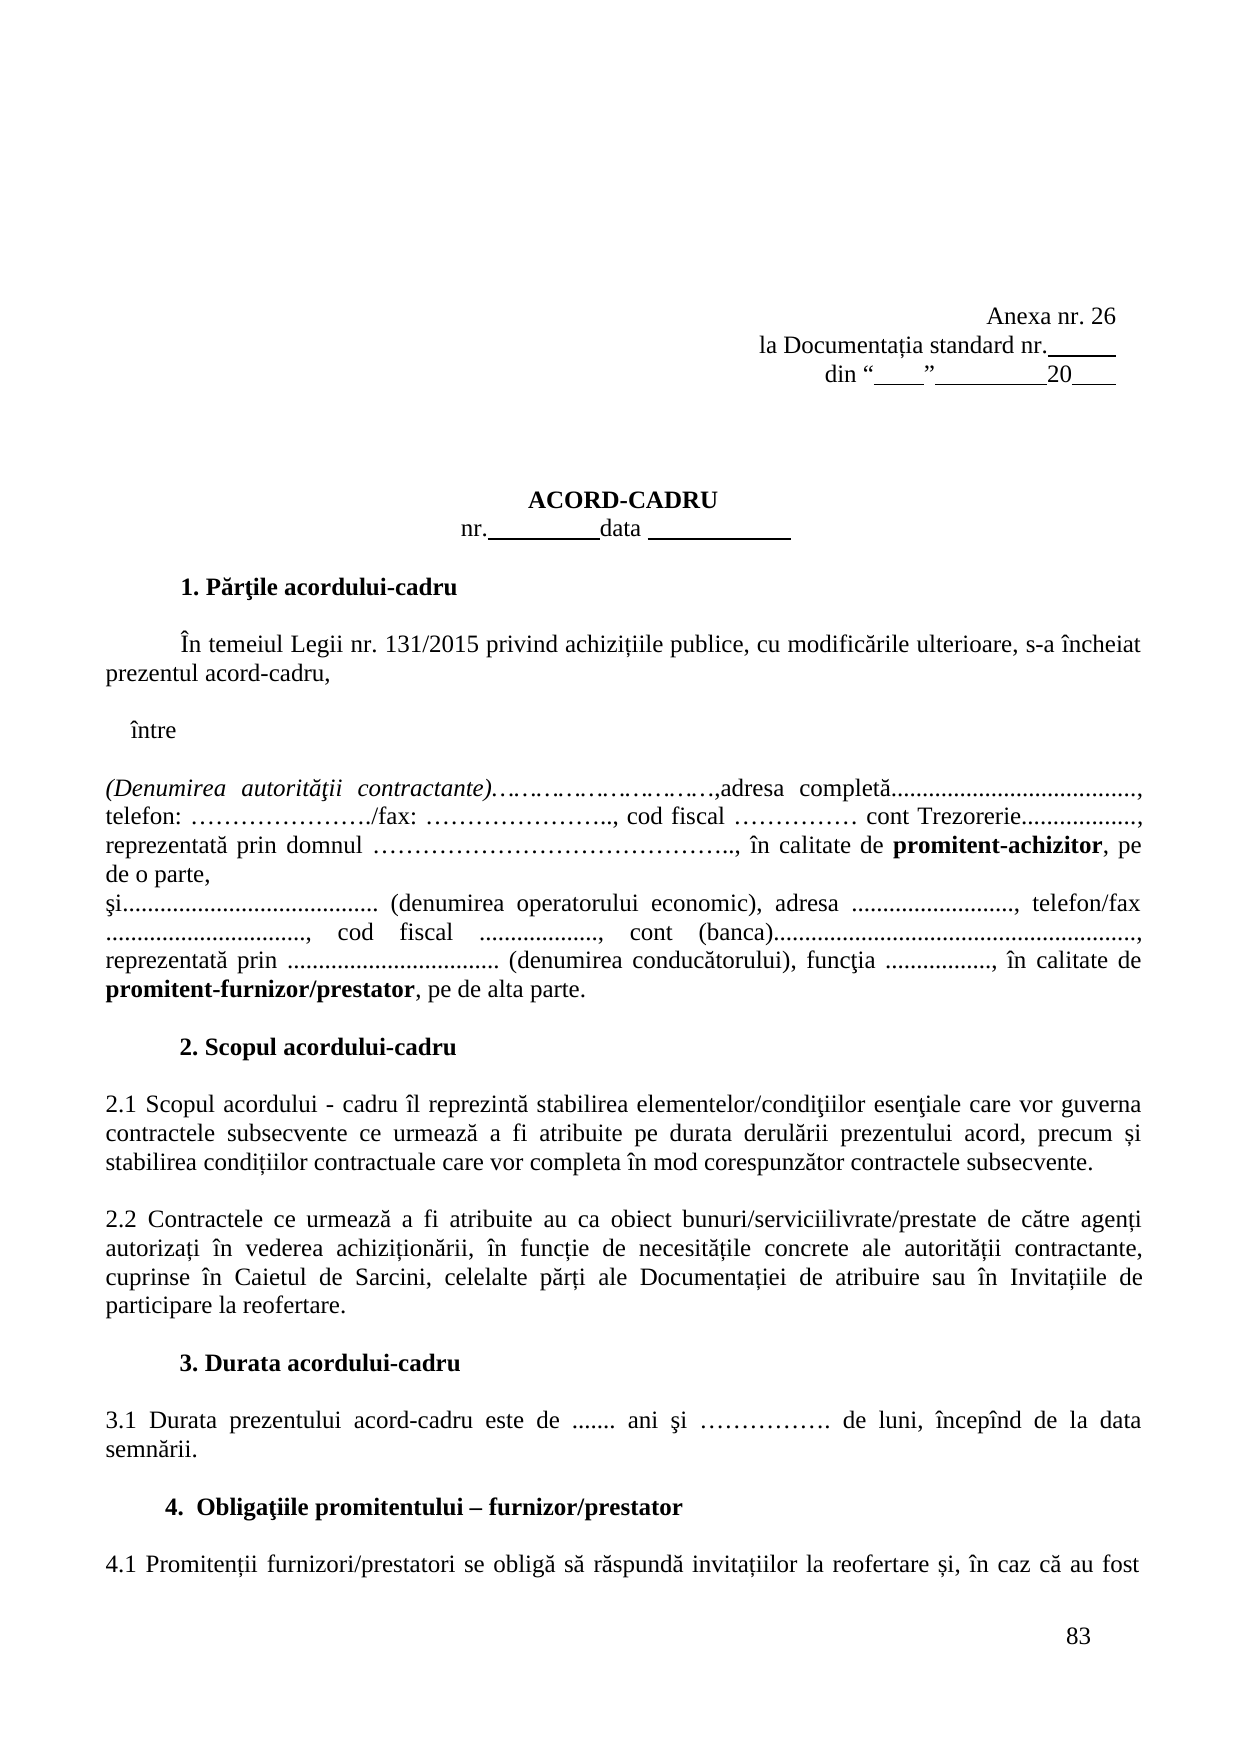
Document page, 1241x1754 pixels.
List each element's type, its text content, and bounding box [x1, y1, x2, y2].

text 3.1 Durata prezentului acord-cadru este de ....... ani şi ……………. de luni, începînd de la data semnării. [105, 1406, 1143, 1463]
list Părţile acordului-cadru [180, 572, 1161, 601]
text În temeiul Legii nr. 131/2015 privind achizițiile publice, cu modificările ulterioare, s-a încheiat prezentul acord-cadru, [105, 629, 1161, 686]
text nr. data [94, 514, 1158, 543]
text telefon: …………………./fax: ………………….., cod fiscal …………… cont Trezorerie , [105, 801, 1161, 830]
text (Denumirea autorităţii contractante)…………………………,adresa completă , [105, 773, 1161, 801]
list Scopul acordului - cadru îl reprezintă stabilirea elementelor/condiţiilor esenţiale care vor guverna contractele subsecvente ce urmează a fi atribuite pe durata derulării prezentului acord, precum și stabilirea condițiilor contractuale care vor completa în mod corespunzător contractele subsecvente. [105, 1089, 1143, 1175]
subtitle ACORD-CADRU [94, 486, 1152, 514]
list Promitenții furnizori/prestatori se obligă să răspundă invitațiilor la reofertare și, în caz că au fost [105, 1549, 1161, 1578]
list Scopul acordului-cadru [179, 1032, 1161, 1061]
list Contractele ce urmează a fi atribuite au ca obiect bunuri/serviciilivrate/prestate de către agenți autorizați în vederea achiziționării, în funcție de necesitățile concrete ale autorității contractante, cuprinse în Caietul de Sarcini, celelalte părți ale Documentației de atribuire sau în Invitațiile de participare la reofertare. [105, 1204, 1143, 1319]
text 83 [94, 1621, 1091, 1650]
text reprezentată prin domnul …………………………………….., în calitate de promitent-achizitor, pe de o parte, [105, 830, 1143, 888]
text reprezentată prin .................................. (denumirea conducătorului), funcţia ................., în calitate de [105, 945, 1161, 974]
text Anexa nr. 26 la Documentația standard nr. din “ ” 20 [758, 301, 1116, 388]
text promitent-furnizor/prestator, pe de alta parte. [105, 974, 1161, 1003]
text şi......................................... (denumirea operatorului economic), adresa .........................., telefon/fax [105, 888, 1161, 917]
list Obligaţiile promitentului – furnizor/prestator [165, 1492, 1161, 1521]
list Durata acordului-cadru [179, 1348, 1161, 1377]
text ................................, cod fiscal ..................., cont (banca) , [105, 917, 1161, 945]
text între [131, 715, 1161, 744]
